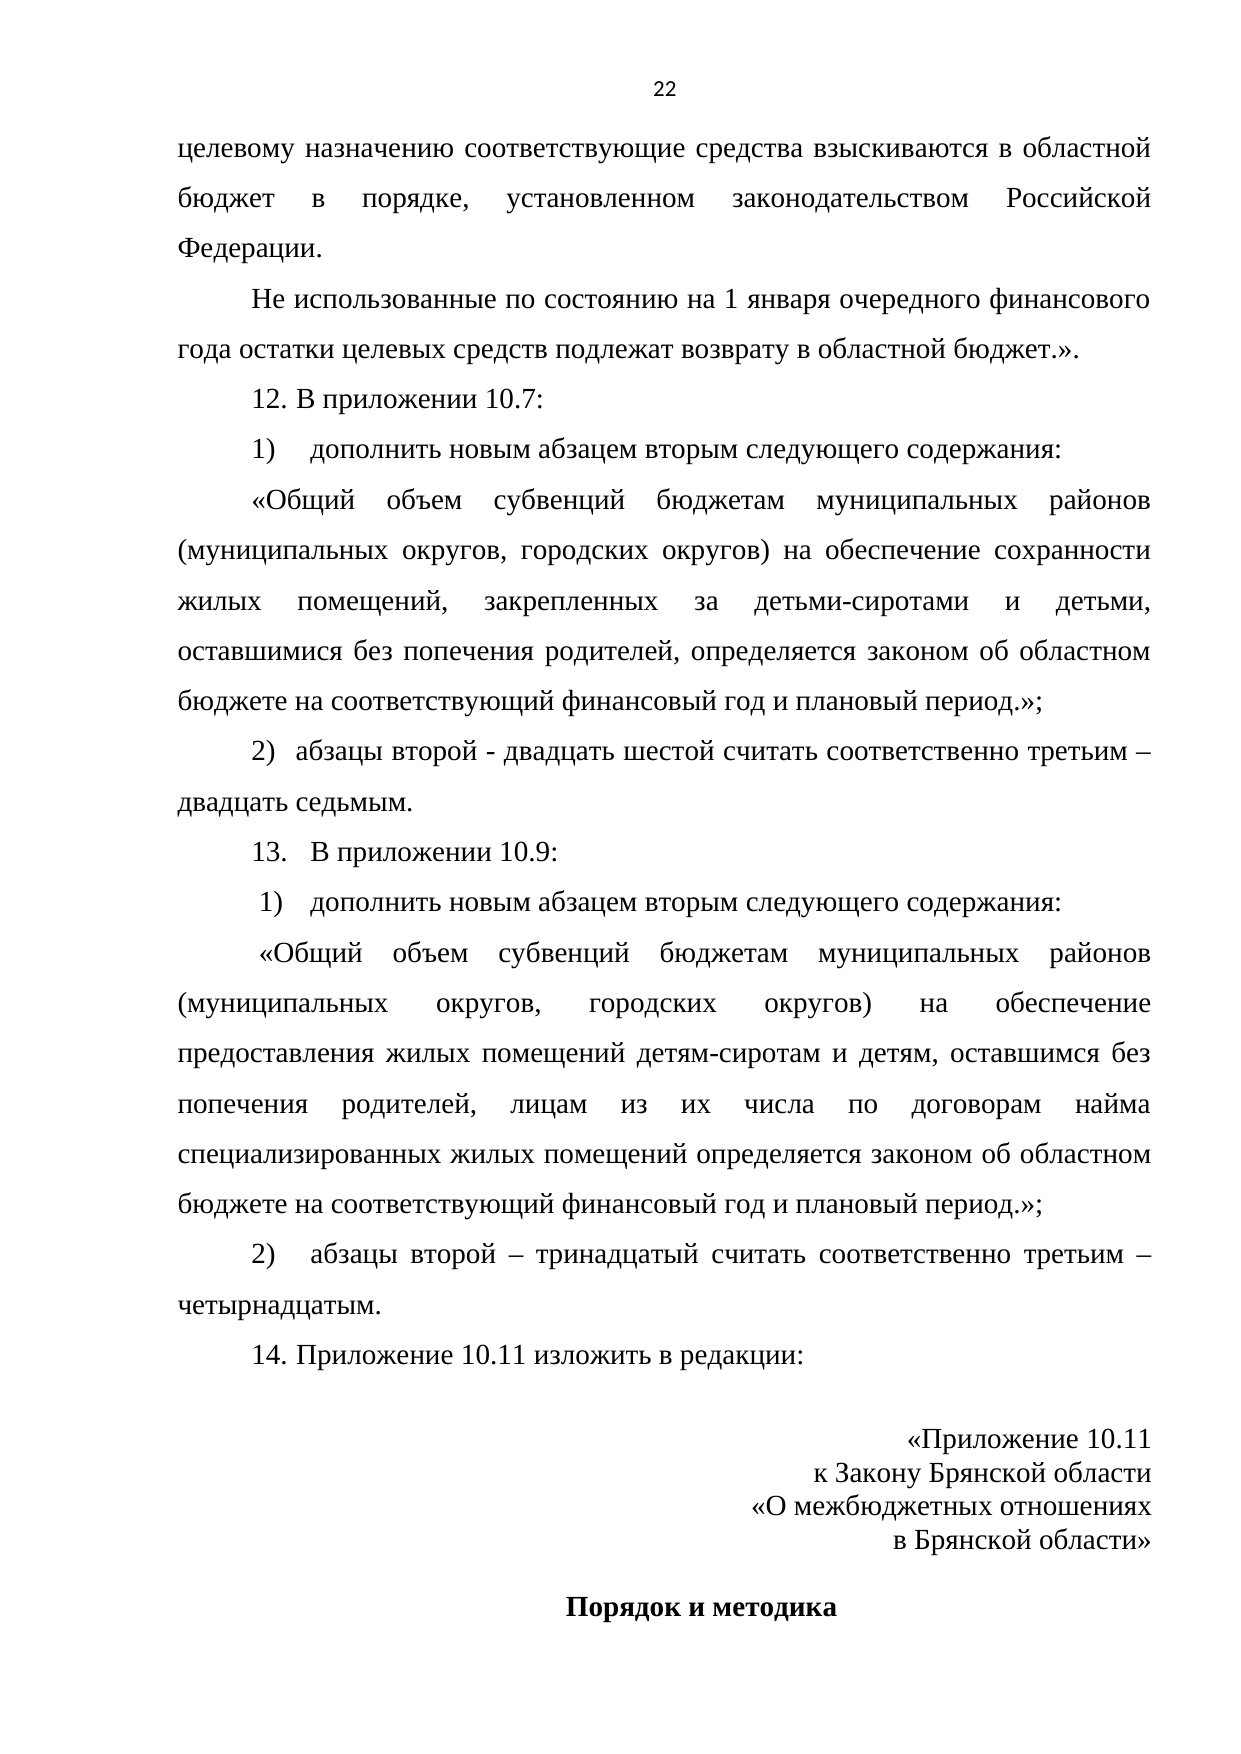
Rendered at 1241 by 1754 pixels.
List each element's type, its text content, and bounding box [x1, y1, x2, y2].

list В приложении 10.9: [177, 834, 1152, 868]
text Не использованные по состоянию на 1 января очередного финансового года остатки целевых средств подлежат возврату в областной бюджет.». [177, 281, 1152, 364]
list абзацы второй – тринадцатый считать соответственно третьим – четырнадцатым. [177, 1237, 1152, 1321]
list дополнить новым абзацем вторым следующего содержания: [177, 884, 1152, 918]
list В приложении 10.7: [251, 381, 1152, 415]
title Порядок и методика [177, 1589, 1152, 1622]
list абзацы второй - двадцать шестой считать соответственно третьим – двадцать седьмым. [177, 733, 1152, 817]
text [177, 130, 1152, 264]
text в Брянской области» [177, 1522, 1152, 1555]
text «Приложение 10.11 [177, 1421, 1152, 1455]
list Приложение 10.11 изложить в редакции: [251, 1337, 1152, 1371]
text «О межбюджетных отношениях [177, 1488, 1152, 1522]
list дополнить новым абзацем вторым следующего содержания: [177, 432, 1152, 465]
text к Закону Брянской области [177, 1455, 1152, 1488]
text «Общий объем субвенций бюджетам муниципальных районов (муниципальных округов, городских округов) на обеспечение предоставления жилых помещений детям-сиротам и детям, оставшимся без попечения родителей, лицам из их числа по договорам найма специализированных жилых помещений определяется законом об областном бюджете на соответствующий финансовый год и плановый период.»; [177, 935, 1152, 1220]
text «Общий объем субвенций бюджетам муниципальных районов (муниципальных округов, городских округов) на обеспечение сохранности жилых помещений, закрепленных за детьми-сиротами и детьми, оставшимися без попечения родителей, определяется законом об областном бюджете на соответствующий финансовый год и плановый период.»; [177, 482, 1152, 717]
